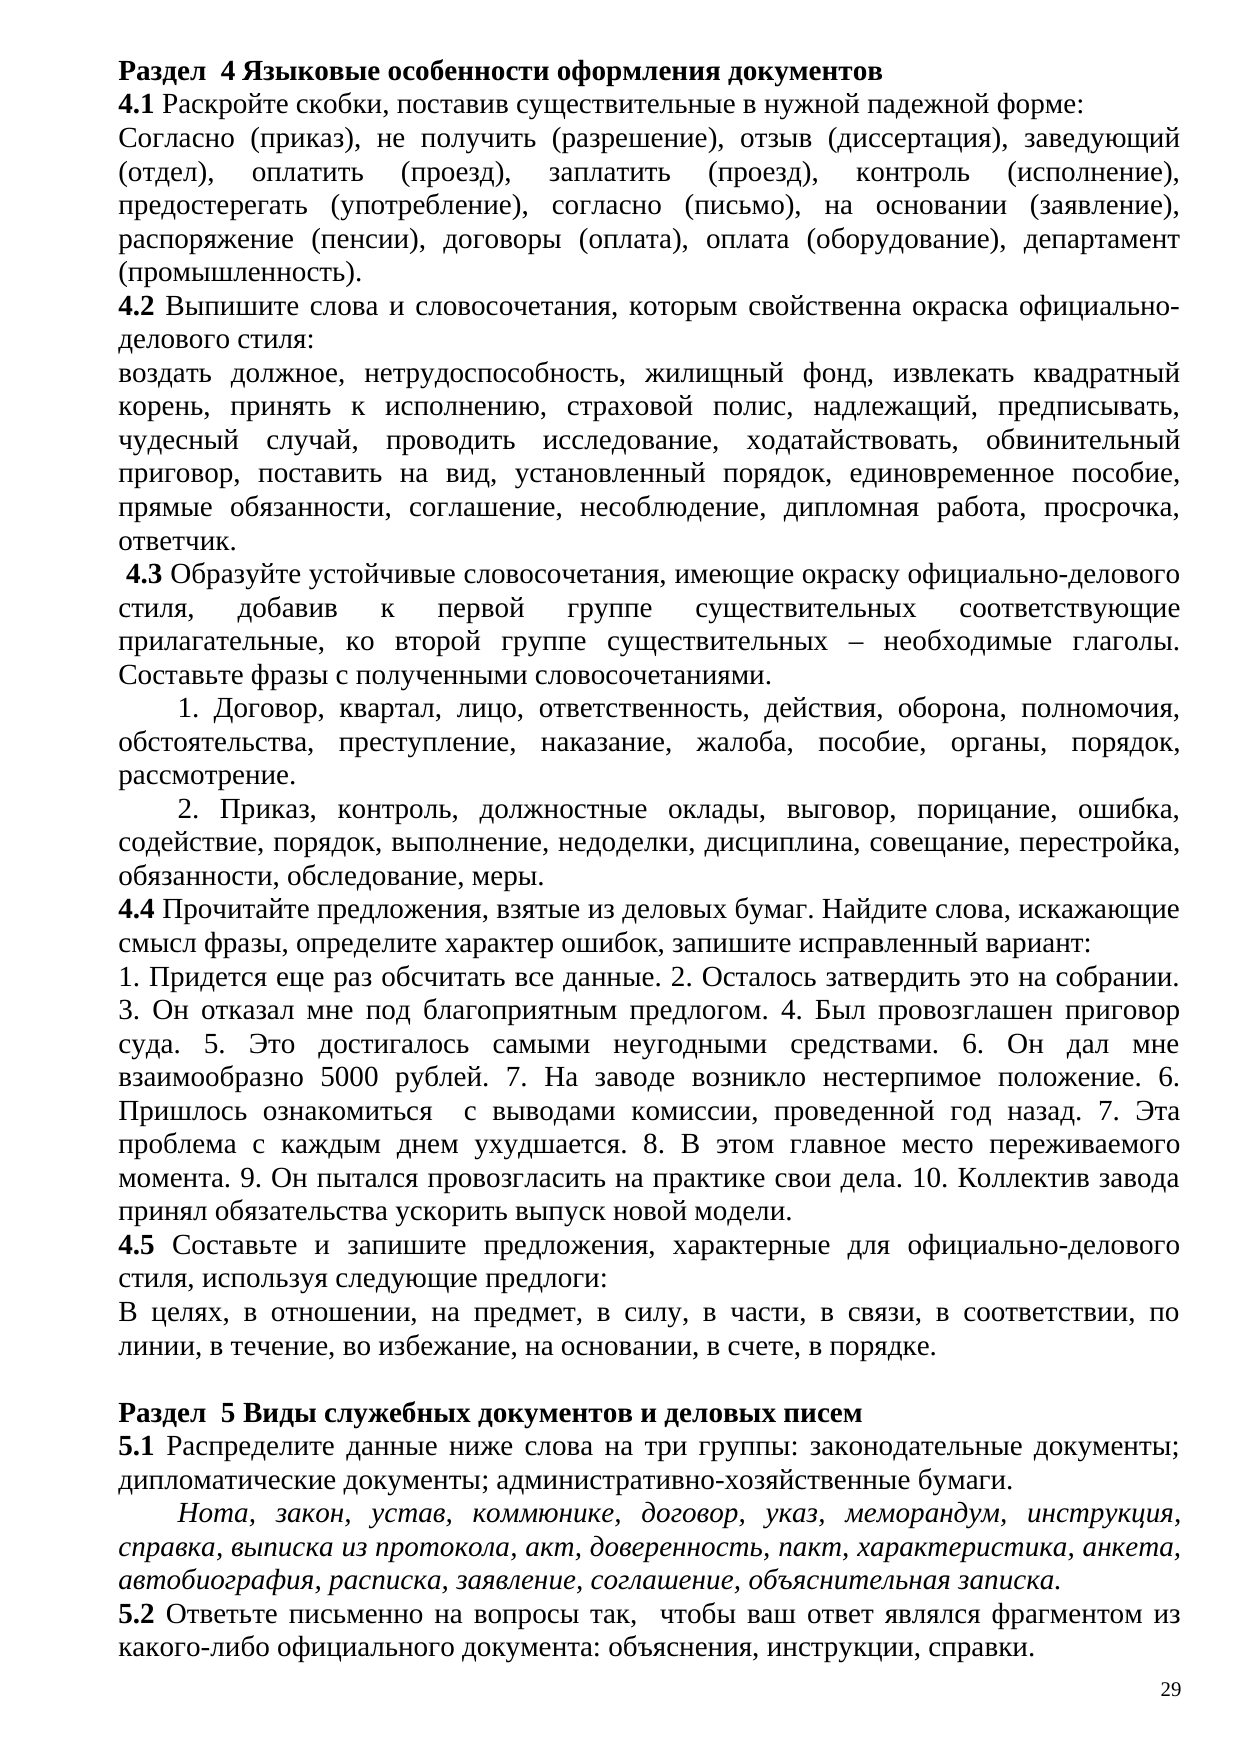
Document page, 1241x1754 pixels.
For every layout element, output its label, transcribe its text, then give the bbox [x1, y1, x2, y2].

text Нота, закон, устав, коммюнике, договор, указ, меморандум, инструкция, справка, выписка из протокола, акт, доверенность, пакт, характеристика, анкета, автобиография, расписка, заявление, соглашение, объяснительная записка. [118, 1495, 1181, 1596]
text воздать должное, нетрудоспособность, жилищный фонд, извлекать квадратный корень, принять к исполнению, страховой полис, надлежащий, предписывать, чудесный случай, проводить исследование, ходатайствовать, обвинительный приговор, поставить на вид, установленный порядок, единовременное пособие, прямые обязанности, соглашение, несоблюдение, дипломная работа, просрочка, ответчик. [118, 355, 1181, 556]
text 5.2 Ответьте письменно на вопросы так, чтобы ваш ответ являлся фрагментом из какого-либо официального документа: объяснения, инструкции, справки. [118, 1596, 1181, 1663]
text Согласно (приказ), не получить (разрешение), отзыв (диссертация), заведующий (отдел), оплатить (проезд), заплатить (проезд), контроль (исполнение), предостерегать (употребление), согласно (письмо), на основании (заявление), распоряжение (пенсии), договоры (оплата), оплата (оборудование), департамент (промышленность). [118, 120, 1181, 288]
text 4.2 Выпишите слова и словосочетания, которым свойственна окраска официально-делового стиля: [118, 288, 1181, 355]
text 2. Приказ, контроль, должностные оклады, выговор, порицание, ошибка, содействие, порядок, выполнение, недоделки, дисциплина, совещание, перестройка, обязанности, обследование, меры. [118, 791, 1181, 892]
text Раздел 5 Виды служебных документов и деловых писем [118, 1395, 1181, 1428]
text 1. Придется еще раз обсчитать все данные. 2. Осталось затвердить это на собрании. 3. Он отказал мне под благоприятным предлогом. 4. Был провозглашен приговор суда. 5. Это достигалось самыми неугодными средствами. 6. Он дал мне взаимообразно 5000 рублей. 7. На заводе возникло нестерпимое положение. 6. Пришлось ознакомиться с выводами комиссии, проведенной год назад. 7. Эта проблема с каждым днем ухудшается. 8. В этом главное место переживаемого момента. 9. Он пытался провозгласить на практике свои дела. 10. Коллектив завода принял обязательства ускорить выпуск новой модели. [118, 959, 1181, 1227]
text 4.1 Раскройте скобки, поставив существительные в нужной падежной форме: [118, 87, 1181, 120]
text В целях, в отношении, на предмет, в силу, в части, в связи, в соответствии, по линии, в течение, во избежание, на основании, в счете, в порядке. [118, 1294, 1181, 1361]
text 5.1 Распределите данные ниже слова на три группы: законодательные документы; дипломатические документы; административно-хозяйственные бумаги. [118, 1428, 1181, 1495]
text Раздел 4 Языковые особенности оформления документов [118, 53, 1181, 87]
text 4.4 Прочитайте предложения, взятые из деловых бумаг. Найдите слова, искажающие смысл фразы, определите характер ошибок, запишите исправленный вариант: [118, 892, 1181, 959]
text 4.3 Образуйте устойчивые словосочетания, имеющие окраску официально-делового стиля, добавив к первой группе существительных соответствующие прилагательные, ко второй группе существительных – необходимые глаголы. Составьте фразы с полученными словосочетаниями. [118, 556, 1181, 690]
text 4.5 Составьте и запишите предложения, характерные для официально-делового стиля, используя следующие предлоги: [118, 1227, 1181, 1294]
text 1. Договор, квартал, лицо, ответственность, действия, оборона, полномочия, обстоятельства, преступление, наказание, жалоба, пособие, органы, порядок, рассмотрение. [118, 690, 1181, 791]
